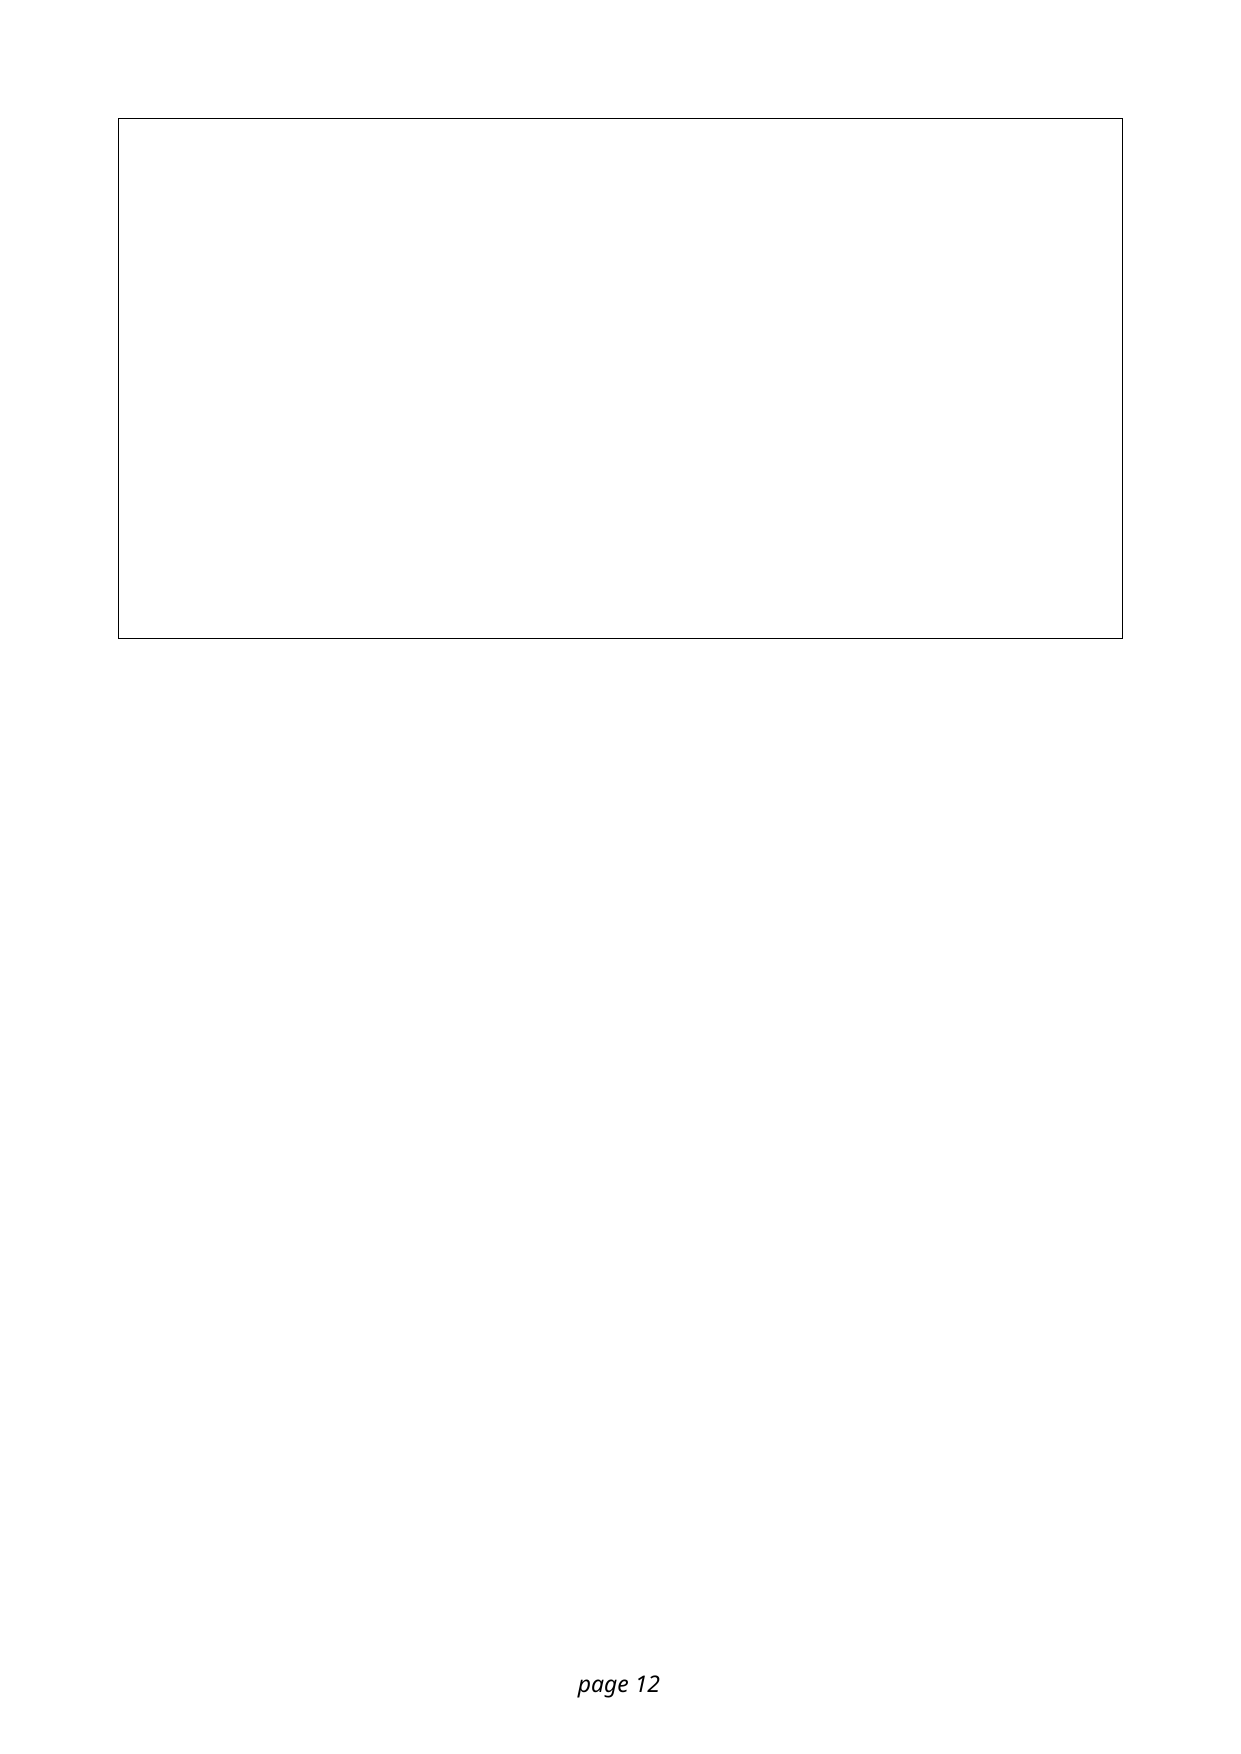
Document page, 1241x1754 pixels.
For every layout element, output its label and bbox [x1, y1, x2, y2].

table_header [119, 119, 1122, 638]
